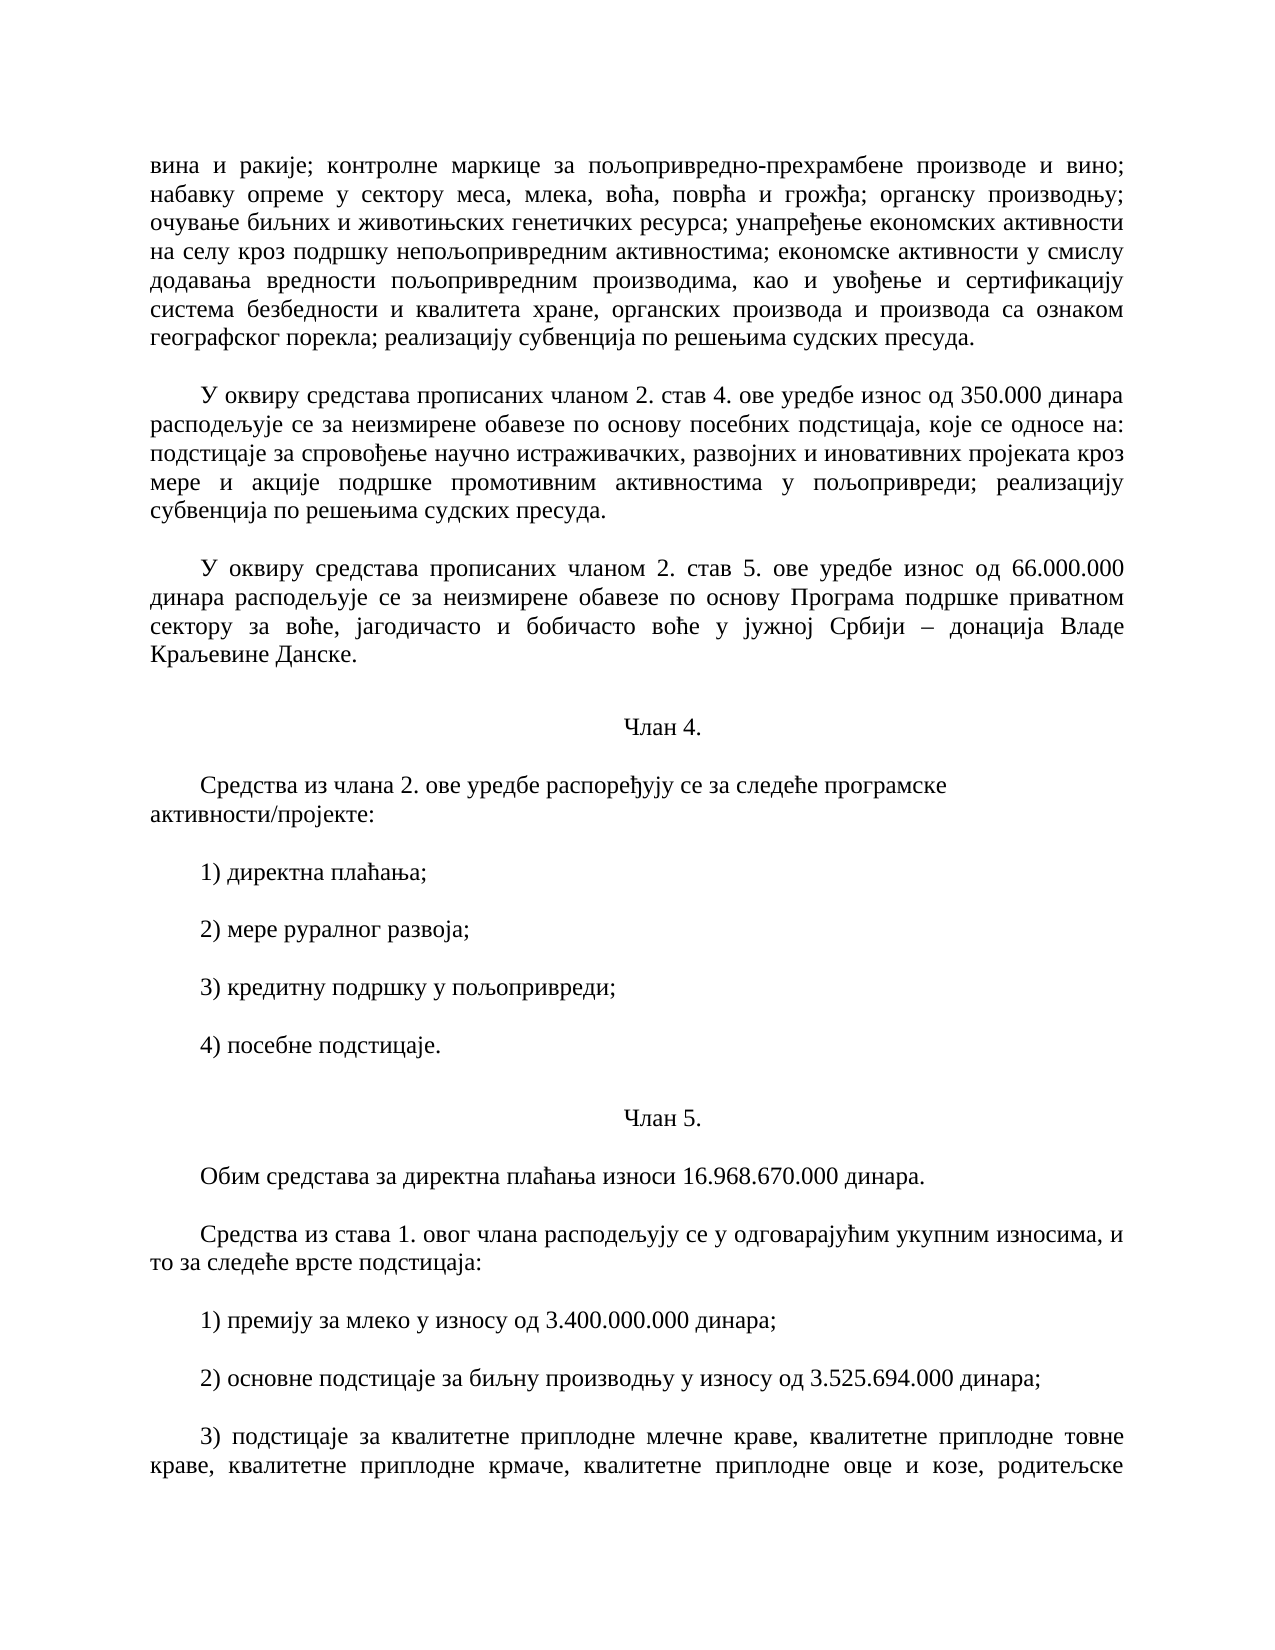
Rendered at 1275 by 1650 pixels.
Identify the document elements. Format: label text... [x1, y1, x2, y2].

text Средства из става 1. овог члана расподељују се у одговарајућим укупним износима, и то за следеће врсте подстицаја: [150, 1219, 1125, 1276]
text 2) основне подстицаје за биљну производњу у износу од 3.525.694.000 динара; [150, 1363, 1125, 1392]
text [150, 1421, 1125, 1479]
text Средства из члана 2. ове уредбе распоређују се за следеће програмске активности/пројекте: [150, 770, 1125, 827]
text 2) мере руралног развоја; [150, 914, 1125, 943]
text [150, 150, 1125, 351]
text 1) директна плаћања; [150, 857, 1125, 885]
text Члан 5. [150, 1103, 1125, 1132]
text 1) премију за млеко у износу од 3.400.000.000 динара; [150, 1305, 1125, 1334]
text У оквиру средстава прописаних чланом 2. став 4. ове уредбе износ од 350.000 динара расподељује се за неизмирене обавезe по основу посебних подстицаја, које се односе на: подстицаје за спровођење научно истраживачких, развојних и иновативних пројеката кроз мере и акције подршке промотивним активностима у пољопривреди; реализацију субвенција по решењима судских пресуда. [150, 380, 1125, 524]
text 4) посебне подстицаје. [150, 1030, 1125, 1059]
text Члан 4. [150, 712, 1125, 741]
text Обим средстава за директна плаћања износи 16.968.670.000 динара. [150, 1161, 1125, 1189]
text 3) кредитну подршку у пољопривреди; [150, 972, 1125, 1001]
text У оквиру средстава прописаних чланом 2. став 5. ове уредбе износ од 66.000.000 динара расподељује се за неизмирене обавезe по основу Програма подршке приватном сектору за воће, јагодичасто и бобичасто воће у јужној Србији – донација Владе Краљевине Данске. [150, 553, 1125, 668]
